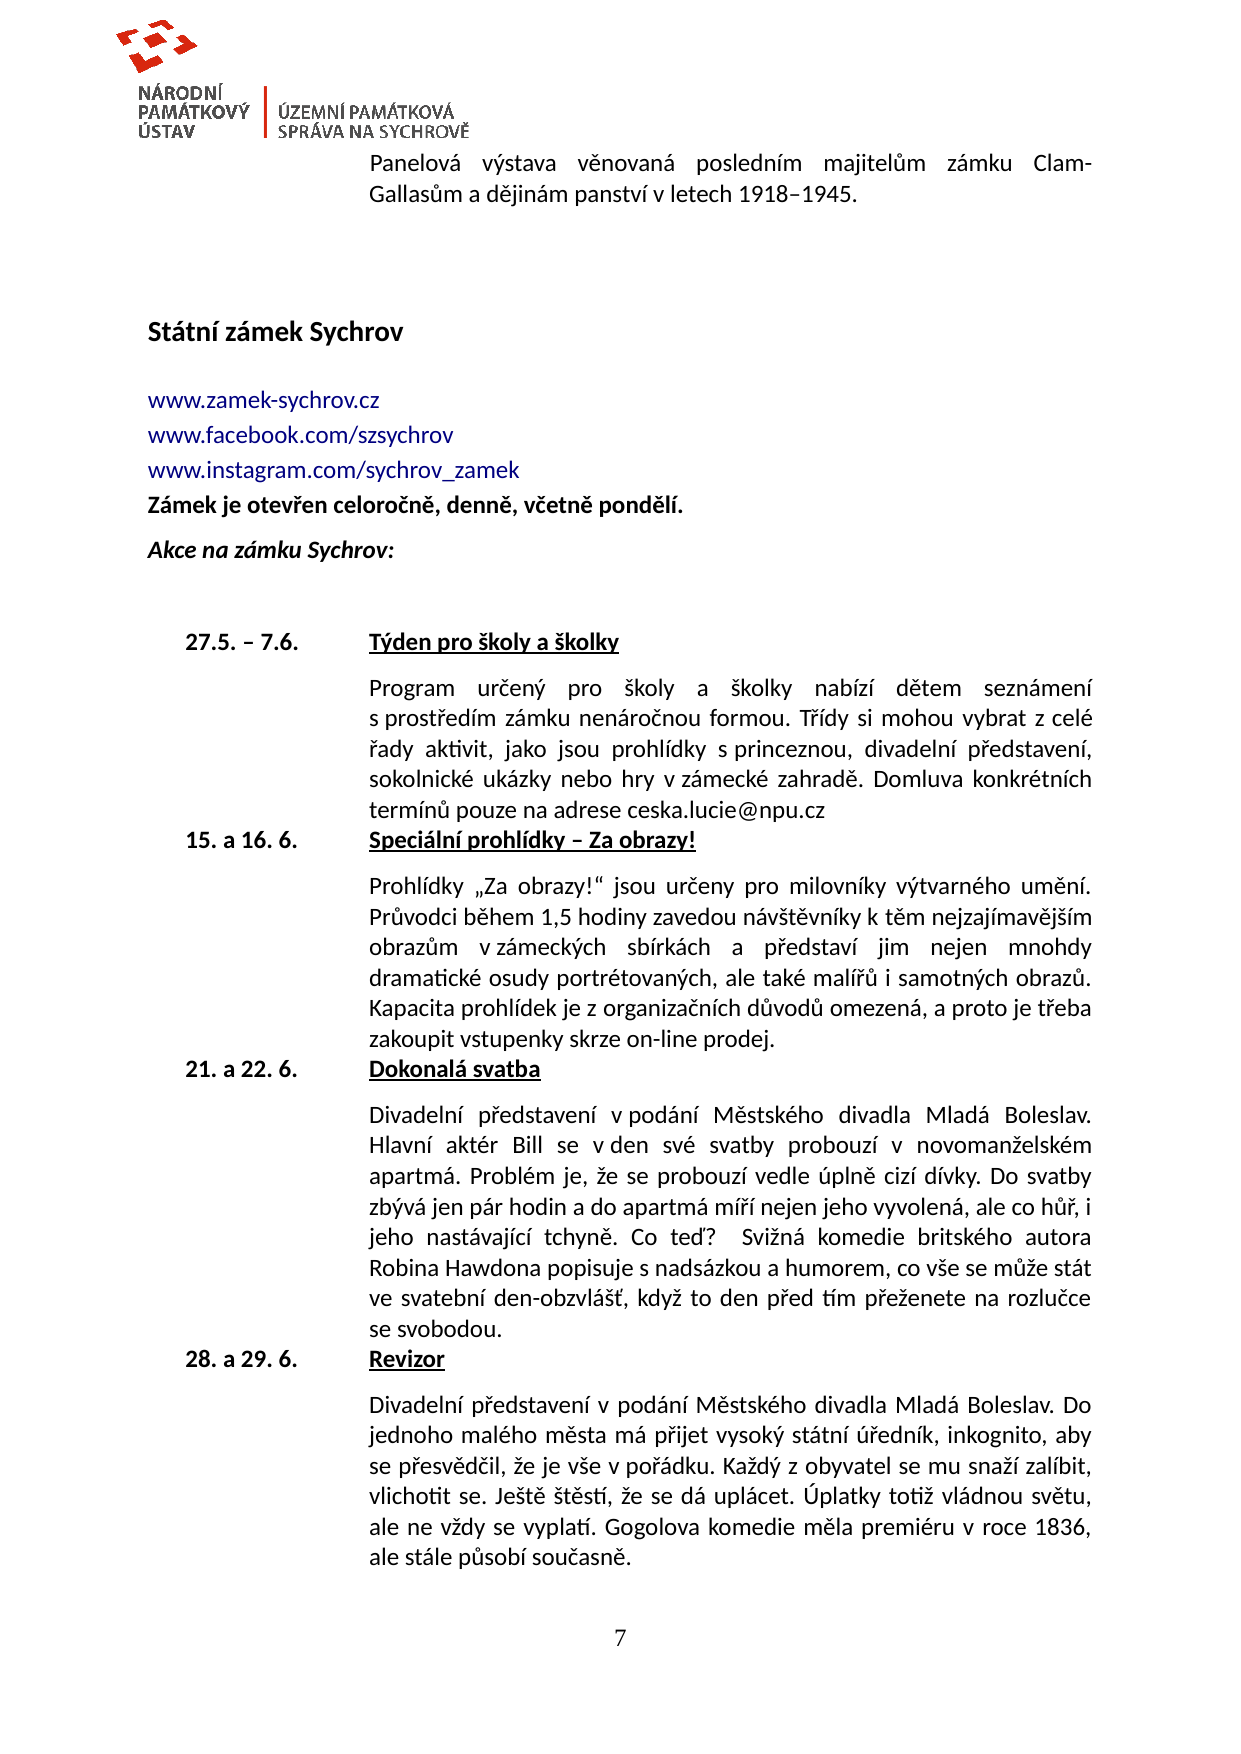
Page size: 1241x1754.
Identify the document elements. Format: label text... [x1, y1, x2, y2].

text Panelová výstava věnovaná posledním majitelům zámku Clam-Gallasům a dějinám panství v letech 1918–1945. [369, 148, 1093, 209]
text www.instagram.com/sychrov_zamek [148, 454, 1093, 484]
list Divadelní představení v podání Městského divadla Mladá Boleslav. Hlavní aktér Bill se v den své svatby probouzí v novomanželském apartmá. Problém je, že se probouzí vedle úplně cizí dívky. Do svatby zbývá jen pár hodin a do apartmá míří nejen jeho vyvolená, ale co hůř, i jeho nastávající tchyně. Co teď? Svižná komedie britského autora Robina Hawdona popisuje s nadsázkou a humorem, co vše se může stát ve svatební den-obzvlášť, když to den před tím přeženete na rozlučce se svobodou. [369, 1099, 1093, 1343]
list 28. a 29. 6. Revizor [185, 1343, 1093, 1374]
list Prohlídky „Za obrazy!“ jsou určeny pro milovníky výtvarného umění. Průvodci během 1,5 hodiny zavedou návštěvníky k těm nejzajímavějším obrazům v zámeckých sbírkách a představí jim nejen mnohdy dramatické osudy portrétovaných, ale také malířů i samotných obrazů. Kapacita prohlídek je z organizačních důvodů omezená, a proto je třeba zakoupit vstupenky skrze on-line prodej. [369, 870, 1093, 1053]
list 21. a 22. 6. Dokonalá svatba [185, 1053, 1093, 1084]
list Zámek je otevřen celoročně, denně, včetně pondělí. [148, 489, 1093, 519]
text www.facebook.com/szsychrov [148, 419, 1093, 449]
list Program určený pro školy a školky nabízí dětem seznámení s prostředím zámku nenáročnou formou. Třídy si mohou vybrat z celé řady aktivit, jako jsou prohlídky s princeznou, divadelní představení, sokolnické ukázky nebo hry v zámecké zahradě. Domluva konkrétních termínů pouze na adrese ceska.lucie@npu.cz [369, 672, 1093, 824]
list 27.5. – 7.6. Týden pro školy a školky [185, 626, 1093, 657]
list Divadelní představení v podání Městského divadla Mladá Boleslav. Do jednoho malého města má přijet vysoký státní úředník, inkognito, aby se přesvědčil, že je vše v pořádku. Každý z obyvatel se mu snaží zalíbit, vlichotit se. Ještě štěstí, že se dá uplácet. Úplatky totiž vládnou světu, ale ne vždy se vyplatí. Gogolova komedie měla premiéru v roce 1836, ale stále působí současně. [369, 1389, 1093, 1572]
subtitle Státní zámek Sychrov [148, 313, 1093, 348]
list 15. a 16. 6. Speciální prohlídky – Za obrazy! [185, 824, 1093, 855]
picture [116, 20, 469, 138]
text www.zamek-sychrov.cz [148, 384, 1093, 414]
list Akce na zámku Sychrov: [148, 535, 1093, 565]
